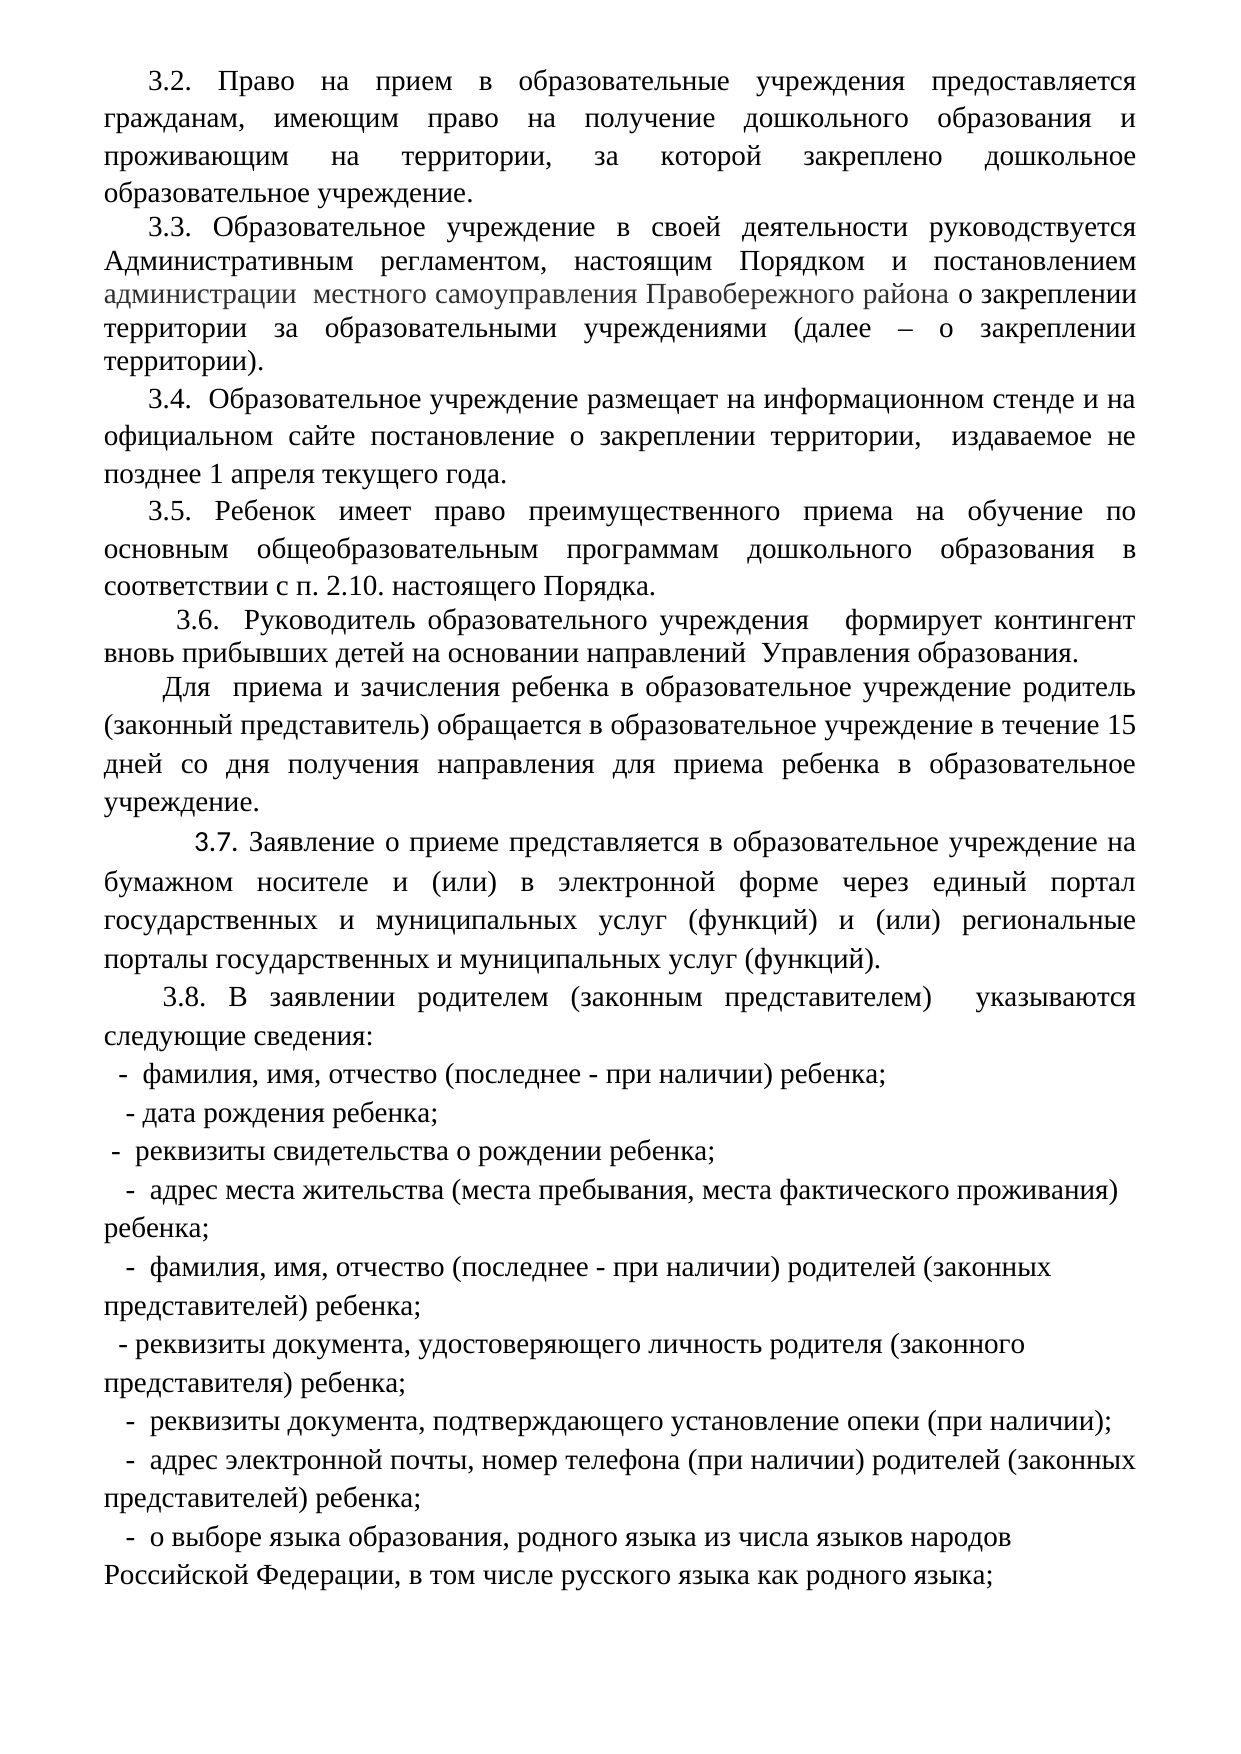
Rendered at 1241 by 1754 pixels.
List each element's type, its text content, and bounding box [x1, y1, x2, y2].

text - адрес места жительства (места пребывания, места фактического проживания) ребенка; [103, 1172, 1137, 1244]
text - дата рождения ребенка; [103, 1095, 1137, 1128]
text - реквизиты документа, удостоверяющего личность родителя (законного представителя) ребенка; [103, 1326, 1137, 1398]
text 3.4. Образовательное учреждение размещает на информационном стенде и на официальном сайте постановление о закреплении территории, издаваемое не позднее 1 апреля текущего года. [103, 377, 1137, 489]
text - о выборе языка образования, родного языка из числа языков народов Российской Федерации, в том числе русского языка как родного языка; [103, 1519, 1137, 1591]
text 3.7. Заявление о приеме представляется в образовательное учреждение на бумажном носителе и (или) в электронной форме через единый портал государственных и муниципальных услуг (функций) и (или) региональные порталы государственных и муниципальных услуг (функций). [103, 823, 1137, 974]
text 3.8. В заявлении родителем (законным представителем) указываются следующие сведения: [103, 979, 1137, 1051]
text - реквизиты документа, подтверждающего установление опеки (при наличии); [103, 1403, 1137, 1437]
text 3.6. Руководитель образовательного учреждения формирует контингент вновь прибывших детей на основании направлений Управления образования. [103, 602, 1137, 669]
text - фамилия, имя, отчество (последнее - при наличии) ребенка; [103, 1056, 1137, 1090]
text 3.3. Образовательное учреждение в своей деятельности руководствуется Административным регламентом, настоящим Порядком и постановлением администрации местного самоуправления Правобережного района о закреплении территории за образовательными учреждениями (далее – о закреплении территории). [103, 209, 1137, 377]
text 3.5. Ребенок имеет право преимущественного приема на обучение по основным общеобразовательным программам дошкольного образования в соответствии с п. 2.10. настоящего Порядка. [103, 489, 1137, 602]
text - реквизиты свидетельства о рождении ребенка; [103, 1133, 1137, 1167]
text Для приема и зачисления ребенка в образовательное учреждение родитель (законный представитель) обращается в образовательное учреждение в течение 15 дней со дня получения направления для приема ребенка в образовательное учреждение. [103, 669, 1137, 818]
text 3.2. Право на прием в образовательные учреждения предоставляется гражданам, имеющим право на получение дошкольного образования и проживающим на территории, за которой закреплено дошкольное образовательное учреждение. [103, 59, 1137, 209]
text - фамилия, имя, отчество (последнее - при наличии) родителей (законных представителей) ребенка; [103, 1249, 1137, 1321]
text - адрес электронной почты, номер телефона (при наличии) родителей (законных представителей) ребенка; [103, 1442, 1137, 1514]
